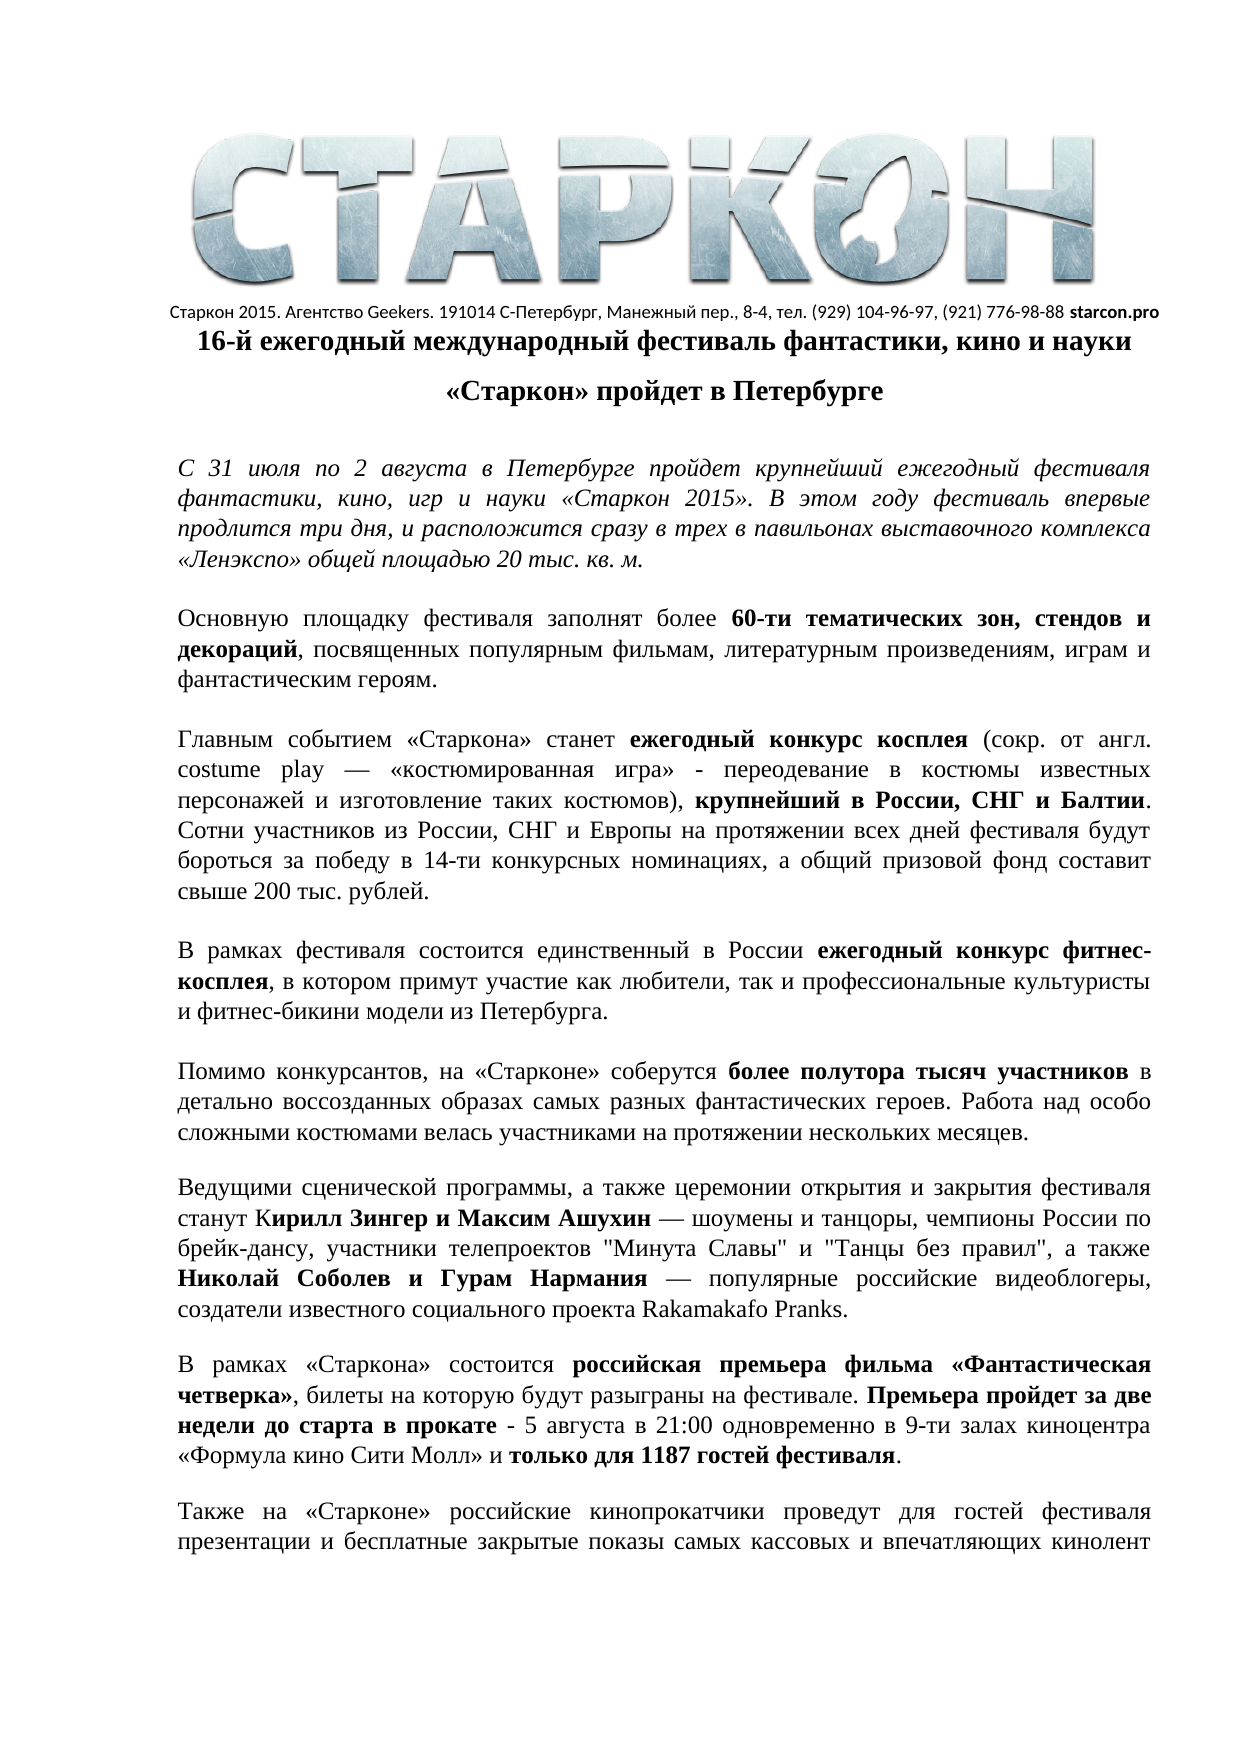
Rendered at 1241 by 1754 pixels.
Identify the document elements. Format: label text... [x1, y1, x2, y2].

text Ведущими сценической программы, а также церемонии открытия и закрытия фестиваля станут Кирилл Зингер и Максим Ашухин — шоумены и танцоры, чемпионы России по брейк-дансу, участники телепроектов "Минута Славы" и "Танцы без правил", а также Николай Соболев и Гурам Нармания — популярные российские видеоблогеры, создатели известного социального проекта Rakamakafo Pranks. [177, 1292, 1152, 1323]
text 16-й ежегодный международный фестиваль фантастики, кино и науки «Старкон» пройдет в Петербурге [177, 323, 1152, 407]
text С 31 июля по 2 августа в Петербурге пройдет крупнейший ежегодный фестиваля фантастики, кино, игр и науки «Старкон 2015». В этом году фестиваль впервые продлится три дня, и расположится сразу в трех в павильонах выставочного комплекса «Ленэкспо» общей площадью 20 тыс. кв. м. [177, 542, 1152, 573]
text В рамках фестиваля состоится единственный в России ежегодный конкурс фитнес-косплея, в котором примут участие как любители, так и профессиональные культуристы и фитнес-бикини модели из Петербурга. [177, 995, 1152, 1025]
text Помимо конкурсантов, на «Старконе» соберутся более полутора тысяч участников в детально воссозданных образах самых разных фантастических героев. Работа над особо сложными костюмами велась участниками на протяжении нескольких месяцев. [177, 1115, 1152, 1146]
picture [177, 118, 1109, 300]
text В рамках «Старкона» состоится российская премьера фильма «Фантастическая четверка», билеты на которую будут разыграны на фестивале. Премьера пройдет за две недели до старта в прокате - 5 августа в 21:00 одновременно в 9-ти залах киноцентра «Формула кино Сити Молл» и только для 1187 гостей фестиваля. [177, 1439, 1152, 1469]
text Главным событием «Старкона» станет ежегодный конкурс косплея (сокр. от англ. costume play — «костюмированная игра» - переодевание в костюмы известных персонажей и изготовление таких костюмов), крупнейший в России, СНГ и Балтии. Сотни участников из России, СНГ и Европы на протяжении всех дней фестиваля будут бороться за победу в 14-ти конкурсных номинациях, а общий призовой фонд составит свыше 200 тыс. рублей. [177, 874, 1152, 905]
text Основную площадку фестиваля заполнят более 60-ти тематических зон, стендов и декораций, посвященных популярным фильмам, литературным произведениям, играм и фантастическим героям. [177, 632, 1152, 693]
